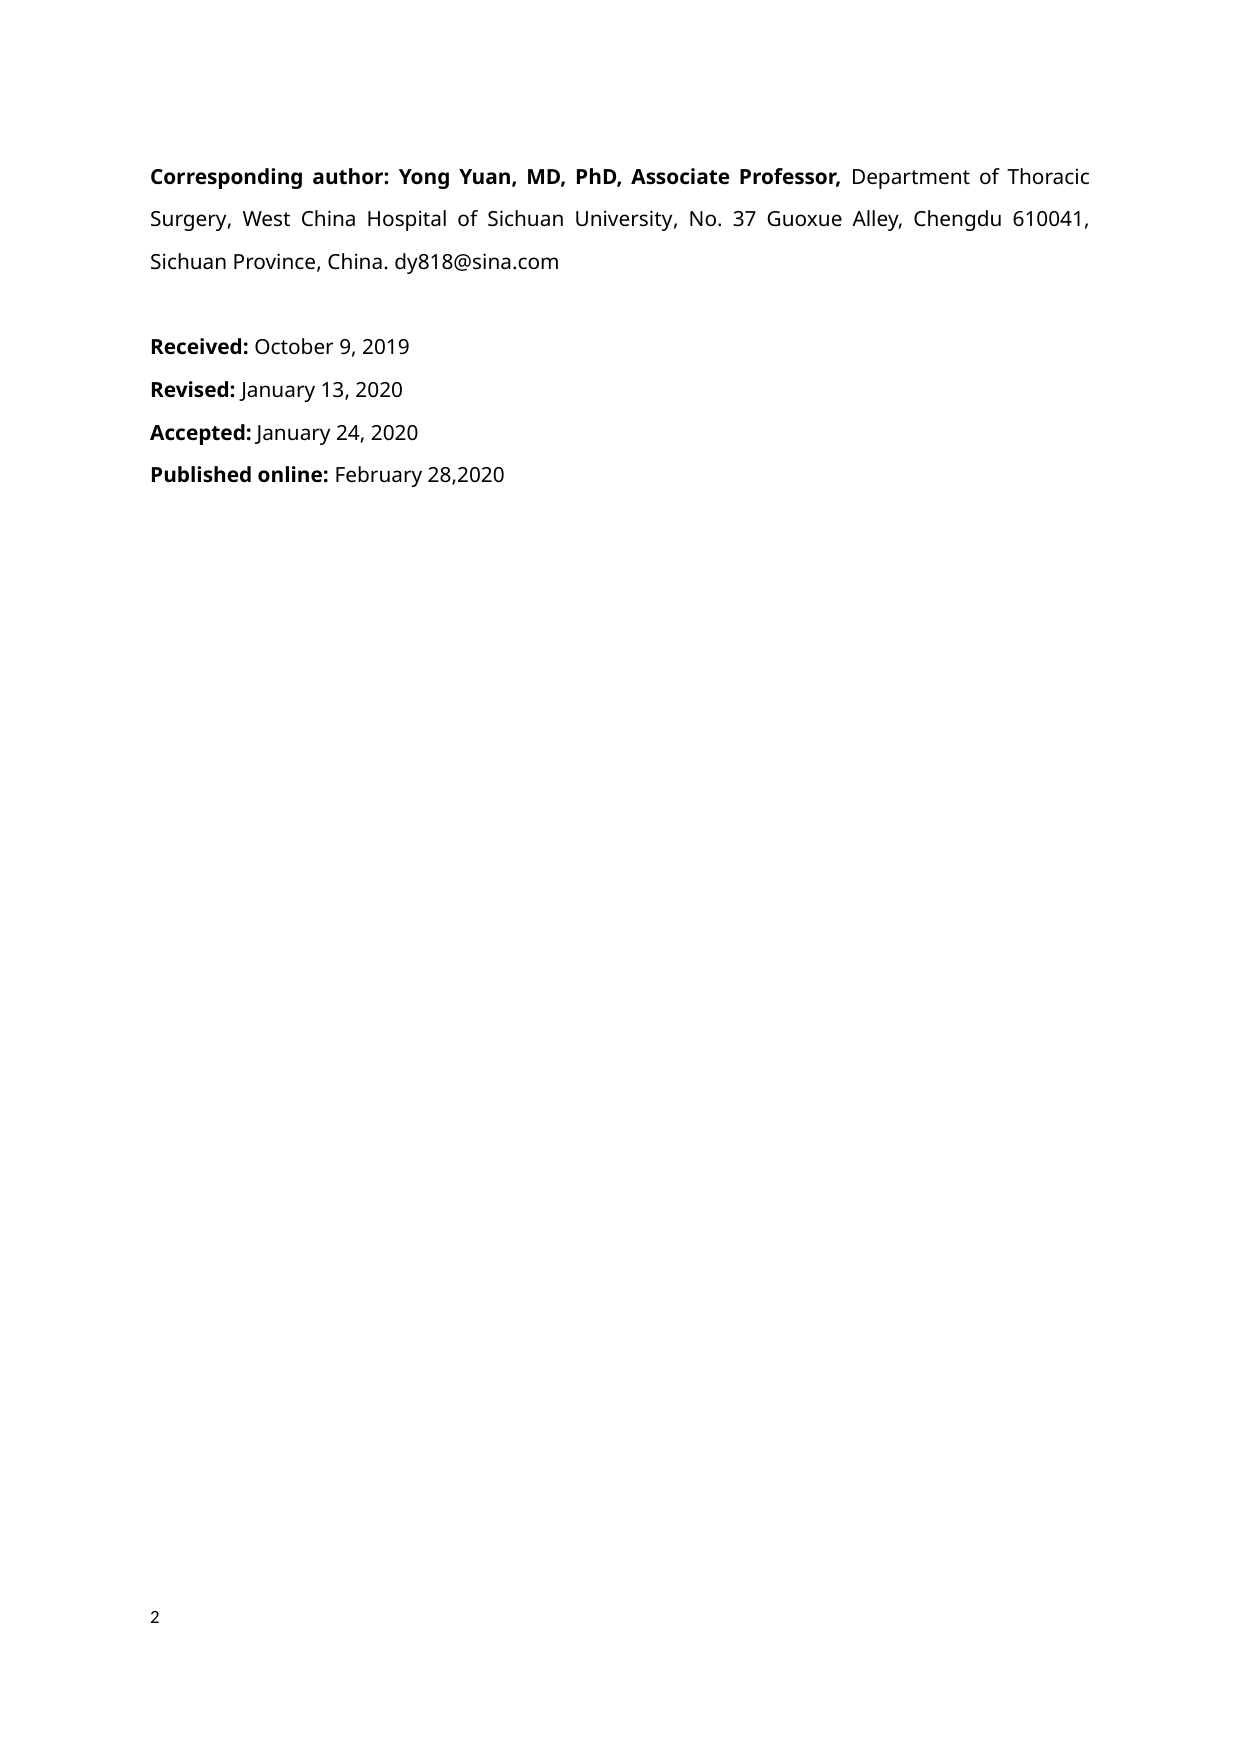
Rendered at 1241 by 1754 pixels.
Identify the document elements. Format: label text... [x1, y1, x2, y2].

text Corresponding author: Yong Yuan, MD, PhD, Associate Professor, Department of Thoracic Surgery, West China Hospital of Sichuan University, No. 37 Guoxue Alley, Chengdu 610041, Sichuan Province, China. dy818@sina.com [150, 162, 1090, 276]
text Revised: January 13, 2020 [150, 375, 1090, 403]
text Published online: February 28,2020 [150, 460, 1090, 489]
text Accepted: January 24, 2020 [150, 418, 1090, 446]
text Received: October 9, 2019 [150, 332, 1090, 361]
